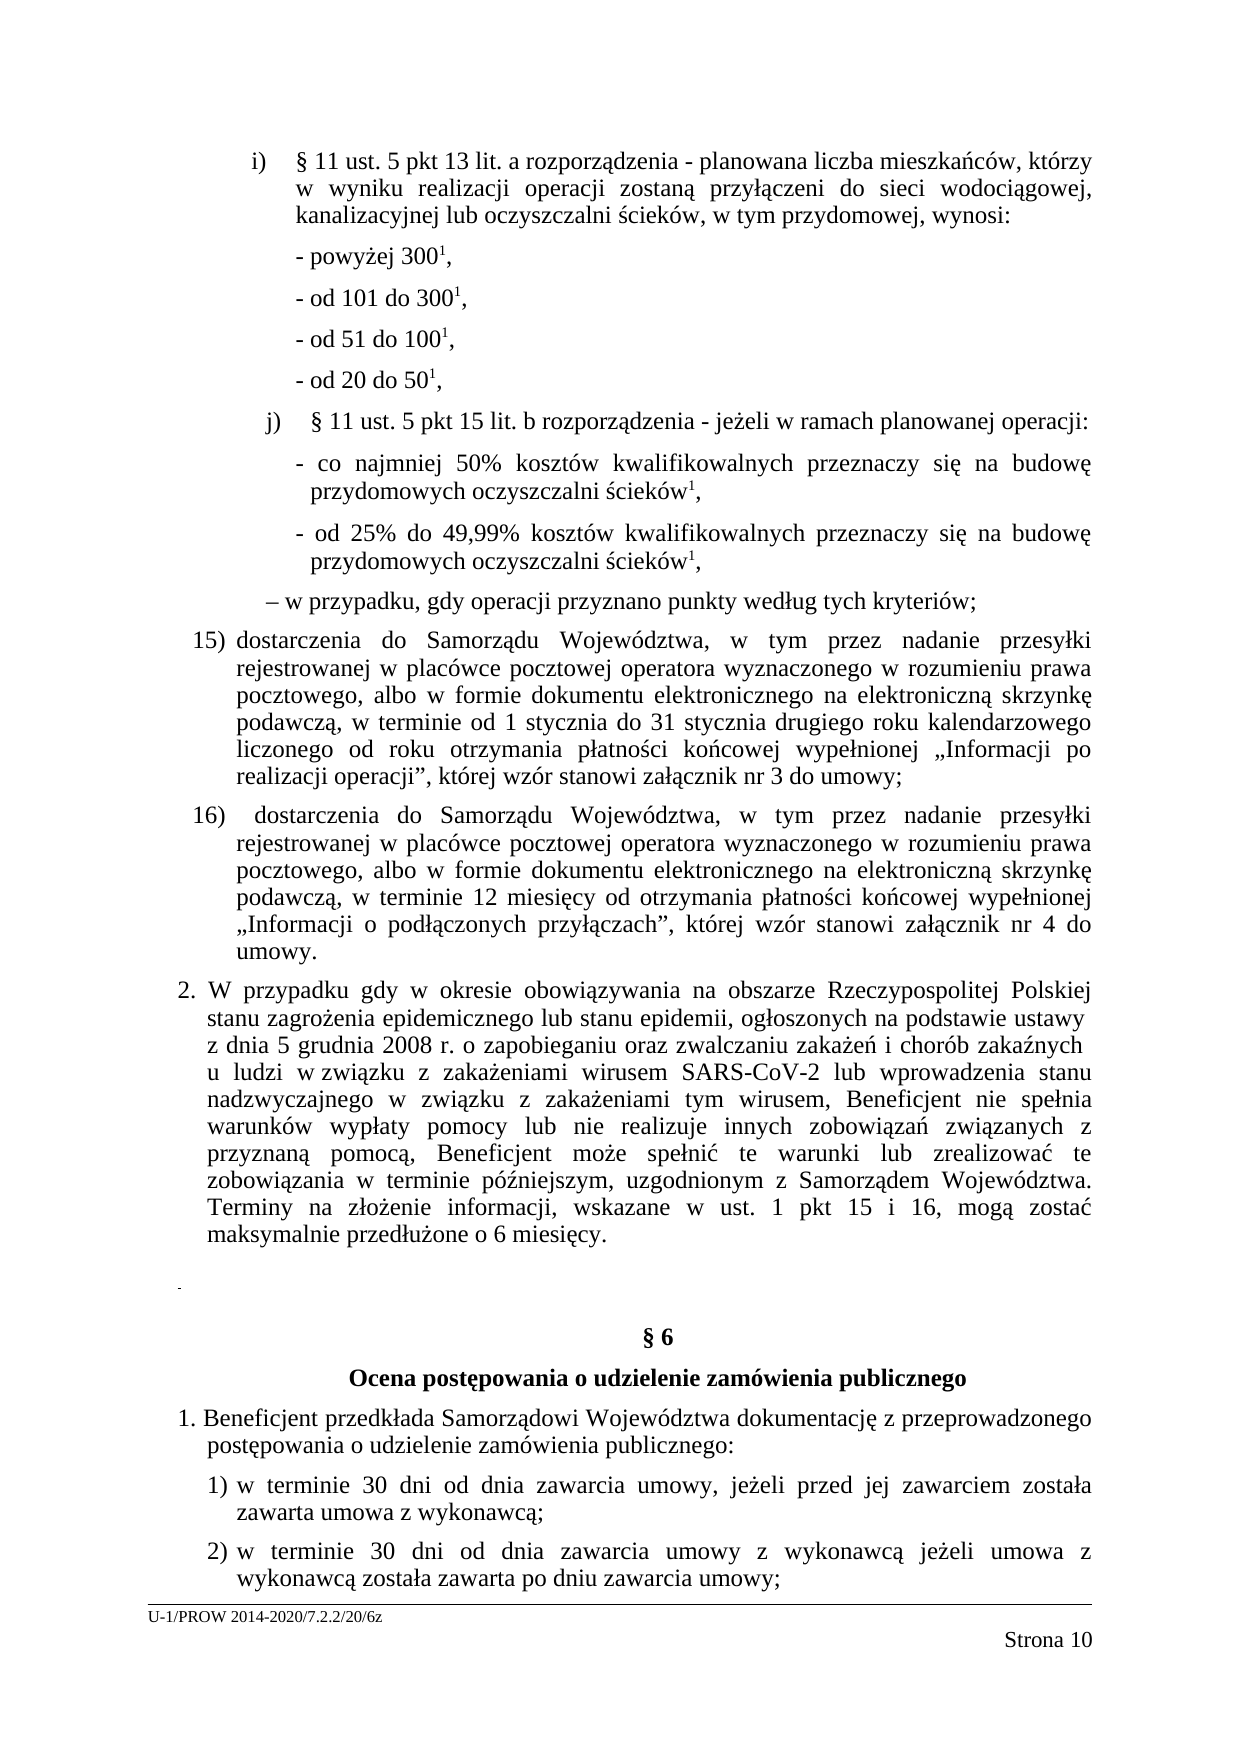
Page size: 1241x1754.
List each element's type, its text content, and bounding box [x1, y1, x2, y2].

list w terminie 30 dni od dnia zawarcia umowy, jeżeli przed jej zawarciem została zawarta umowa z wykonawcą; [207, 1471, 1092, 1526]
text - co najmniej 50% kosztów kwalifikowalnych przeznaczy się na budowę przydomowych oczyszczalni ścieków1, [295, 448, 1092, 505]
text – w przypadku, gdy operacji przyznano punkty według tych kryteriów; [266, 588, 1092, 615]
list § 11 ust. 5 pkt 15 lit. b rozporządzenia - jeżeli w ramach planowanej operacji: [266, 406, 1092, 435]
text - od 20 do 501, [295, 365, 1092, 394]
list - od 25% do 49,99% kosztów kwalifikowalnych przeznaczy się na budowę przydomowych oczyszczalni ścieków1, [295, 518, 1092, 575]
list w terminie 30 dni od dnia zawarcia umowy z wykonawcą jeżeli umowa z wykonawcą została zawarta po dniu zawarcia umowy; [207, 1538, 1092, 1592]
list § 6 [223, 1322, 1092, 1351]
list dostarczenia do Samorządu Województwa, w tym przez nadanie przesyłki rejestrowanej w placówce pocztowej operatora wyznaczonego w rozumieniu prawa pocztowego, albo w formie dokumentu elektronicznego na elektroniczną skrzynkę podawczą, w terminie od 1 stycznia do 31 stycznia drugiego roku kalendarzowego liczonego od roku otrzymania płatności końcowej wypełnionej „Informacji po realizacji operacji”, której wzór stanowi załącznik nr 3 do umowy; [192, 627, 1092, 790]
list dostarczenia do Samorządu Województwa, w tym przez nadanie przesyłki rejestrowanej w placówce pocztowej operatora wyznaczonego w rozumieniu prawa pocztowego, albo w formie dokumentu elektronicznego na elektroniczną skrzynkę podawczą, w terminie 12 miesięcy od otrzymania płatności końcowej wypełnionej „Informacji o podłączonych przyłączach”, której wzór stanowi załącznik nr 4 do umowy. [192, 802, 1092, 965]
text - od 51 do 1001, [295, 324, 1092, 353]
list 2. W przypadku gdy w okresie obowiązywania na obszarze Rzeczypospolitej Polskiej stanu zagrożenia epidemicznego lub stanu epidemii, ogłoszonych na podstawie ustawy z dnia 5 grudnia 2008 r. o zapobieganiu oraz zwalczaniu zakażeń i chorób zakaźnych u ludzi w związku z zakażeniami wirusem SARS-CoV-2 lub wprowadzenia stanu nadzwyczajnego w związku z zakażeniami tym wirusem, Beneficjent nie spełnia warunków wypłaty pomocy lub nie realizuje innych zobowiązań związanych z przyznaną pomocą, Beneficjent może spełnić te warunki lub zrealizować te zobowiązania w terminie późniejszym, uzgodnionym z Samorządem Województwa. Terminy na złożenie informacji, wskazane w ust. 1 pkt 15 i 16, mogą zostać maksymalnie przedłużone o 6 miesięcy. [177, 977, 1092, 1248]
list § 11 ust. 5 pkt 13 lit. a rozporządzenia - planowana liczba mieszkańców, którzy w wyniku realizacji operacji zostaną przyłączeni do sieci wodociągowej, kanalizacyjnej lub oczyszczalni ścieków, w tym przydomowej, wynosi: [251, 148, 1092, 229]
text - od 101 do 3001, [295, 283, 1092, 311]
list Ocena postępowania o udzielenie zamówienia publicznego [223, 1363, 1092, 1392]
list 1. Beneficjent przedkłada Samorządowi Województwa dokumentację z przeprowadzonego postępowania o udzielenie zamówienia publicznego: [177, 1405, 1092, 1459]
text - powyżej 3001, [295, 241, 1092, 270]
